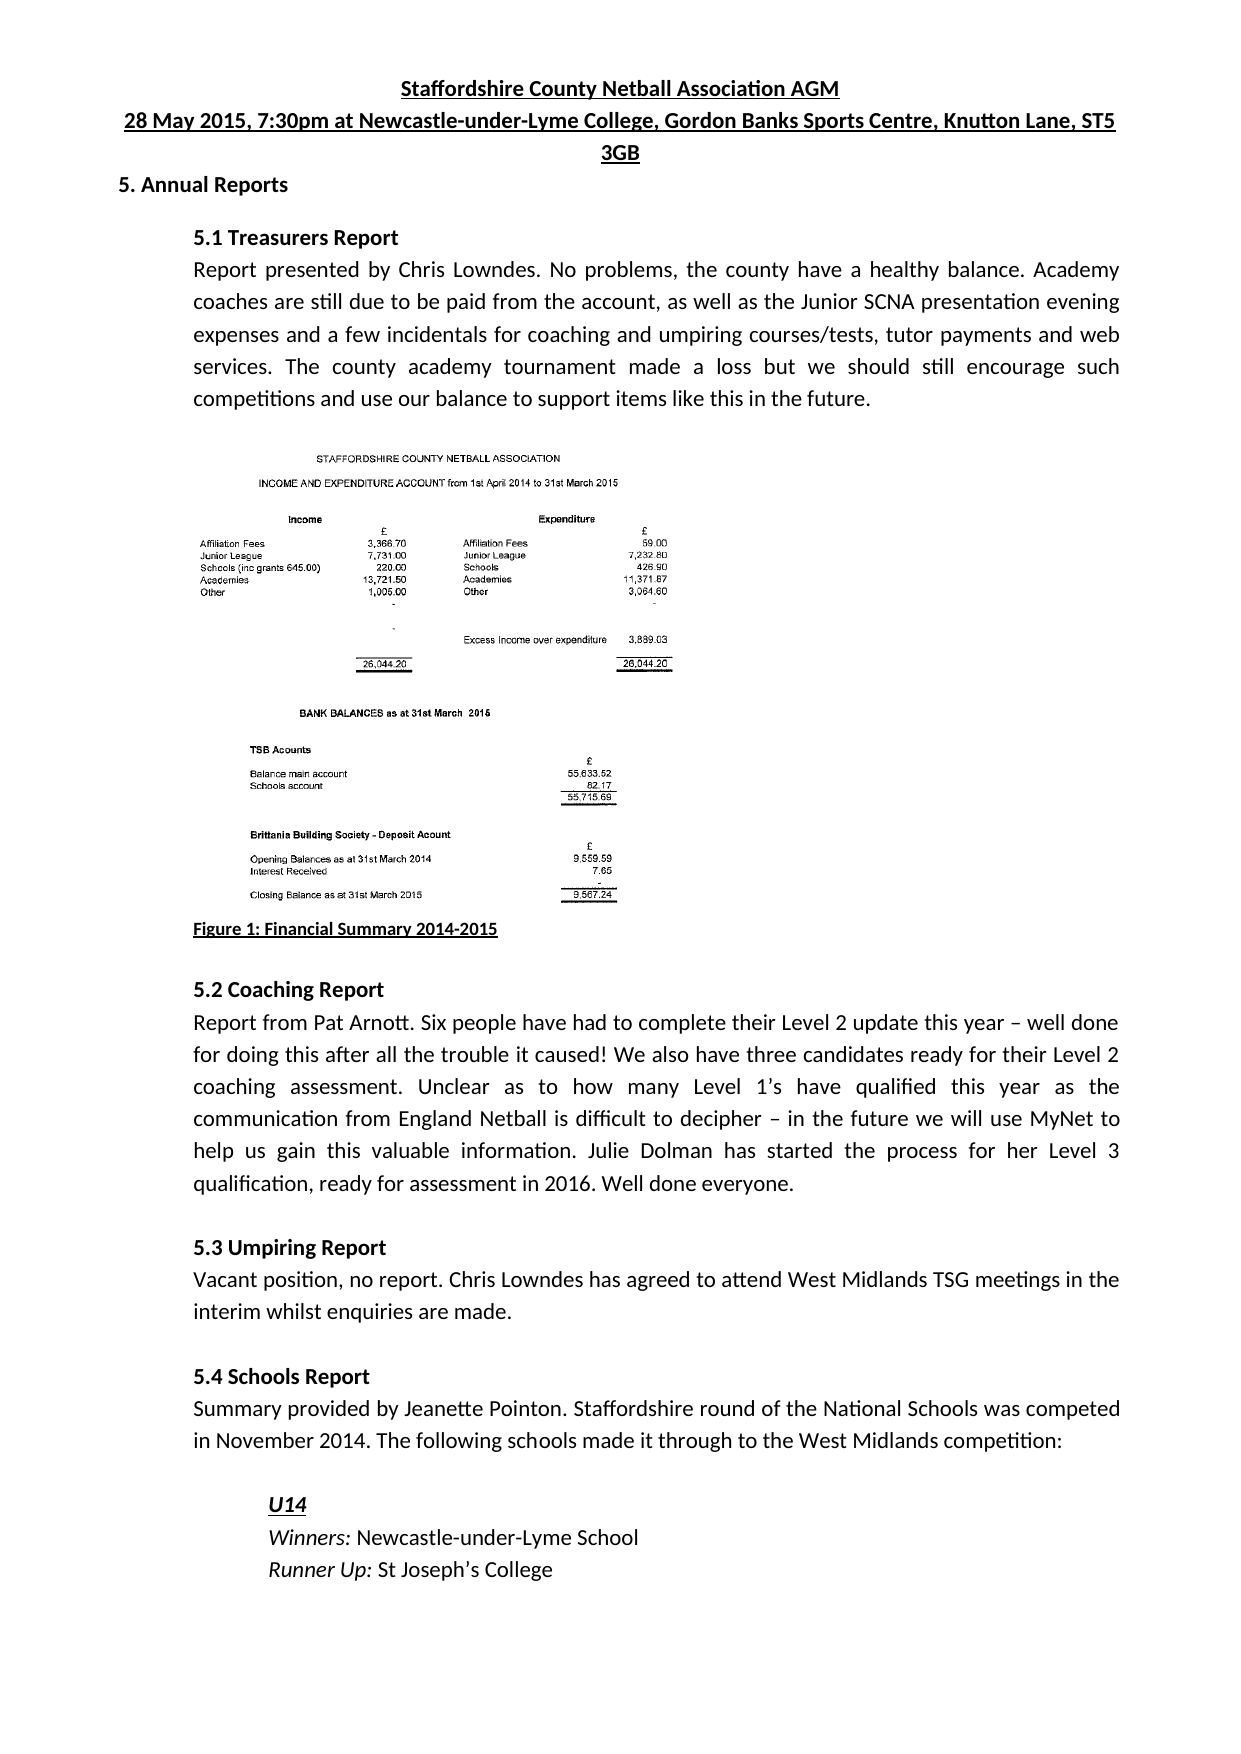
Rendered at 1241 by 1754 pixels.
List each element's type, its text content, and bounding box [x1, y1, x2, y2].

text Report from Pat Arnott. Six people have had to complete their Level 2 update this year – well done for doing this after all the trouble it caused! We also have three candidates ready for their Level 2 coaching assessment. Unclear as to how many Level 1’s have qualified this year as the communication from England Netball is difficult to decipher – in the future we will use MyNet to help us gain this valuable information. Julie Dolman has started the process for her Level 3 qualification, ready for assessment in 2016. Well done everyone. [193, 1008, 1122, 1197]
text Summary provided by Jeanette Pointon. Staffordshire round of the National Schools was competed in November 2014. The following schools made it through to the West Midlands competition: [193, 1394, 1122, 1454]
text 5.3 Umpiring Report [193, 1233, 1122, 1261]
text Runner Up: St Joseph’s College [193, 1555, 1122, 1583]
text Report presented by Chris Lowndes. No problems, the county have a healthy balance. Academy coaches are still due to be paid from the account, as well as the Junior SCNA presentation evening expenses and a few incidentals for coaching and umpiring courses/tests, tutor payments and web services. The county academy tournament made a loss but we should still encourage such competitions and use our balance to support items like this in the future. [193, 255, 1122, 412]
text 5. Annual Reports [118, 170, 1122, 198]
text Figure 1: Financial Summary 2014-2015 [193, 917, 1122, 940]
text Winners: Newcastle-under-Lyme School [193, 1523, 1122, 1551]
text U14 [193, 1491, 1122, 1518]
text Vacant position, no report. Chris Lowndes has agreed to attend West Midlands TSG meetings in the interim whilst enquiries are made. [193, 1265, 1122, 1325]
text 5.2 Coaching Report [118, 976, 1122, 1003]
picture [193, 448, 684, 913]
text 5.1 Treasurers Report [118, 223, 1122, 251]
text 5.4 Schools Report [118, 1362, 1122, 1390]
